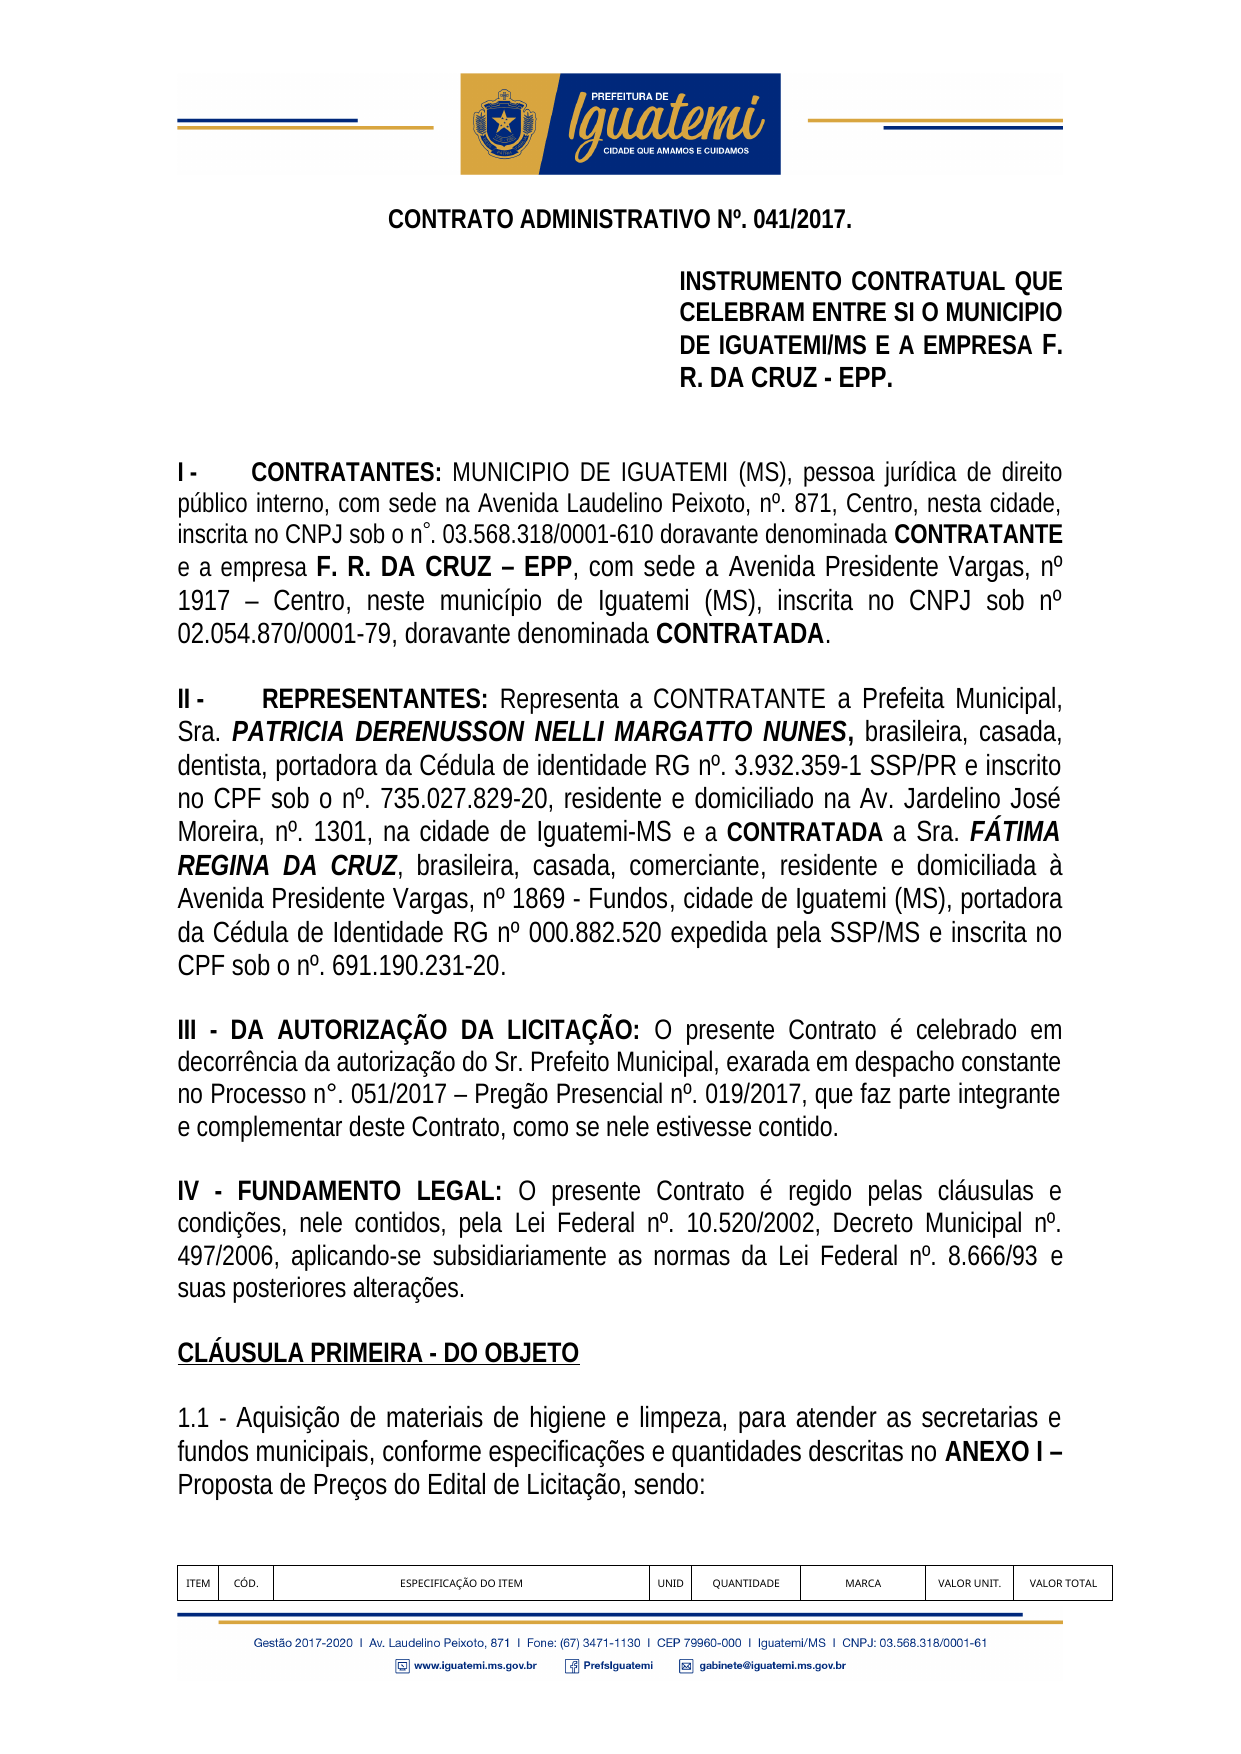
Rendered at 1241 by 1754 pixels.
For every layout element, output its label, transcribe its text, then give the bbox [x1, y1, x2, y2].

table_header UNID [650, 1566, 691, 1599]
text CONTRATO ADMINISTRATIVO Nº. 041/2017. [177, 203, 1063, 234]
table_header QUANTIDADE [692, 1566, 800, 1599]
picture [177, 1606, 1063, 1681]
table_header MARCA [801, 1566, 925, 1599]
table_header CÓD. [219, 1566, 273, 1599]
text 1.1 - Aquisição de materiais de higiene e limpeza, para atender as secretarias e fundos municipais, conforme especificações e quantidades descritas no ANEXO I – Proposta de Preços do Edital de Licitação, sendo: [177, 1400, 1063, 1501]
text INSTRUMENTO CONTRATUAL QUE CELEBRAM ENTRE SI O MUNICIPIO DE IGUATEMI/MS E A EMPRESA F. R. DA CRUZ - EPP. [679, 265, 1063, 394]
table_header ESPECIFICAÇÃO DO ITEM [274, 1566, 649, 1599]
text CLÁUSULA PRIMEIRA - DO OBJETO [177, 1336, 1122, 1368]
text IV - FUNDAMENTO LEGAL: O presente Contrato é regido pelas cláusulas e condições, nele contidos, pela Lei Federal nº. 10.520/2002, Decreto Municipal nº. 497/2006, aplicando-se subsidiariamente as normas da Lei Federal nº. 8.666/93 e suas posteriores alterações. [177, 1174, 1063, 1303]
table_header ITEM [178, 1566, 218, 1599]
text II - REPRESENTANTES: Representa a CONTRATANTE a Prefeita Municipal, Sra. Patricia Derenusson Nelli Margatto Nunes, brasileira, casada, dentista, portadora da Cédula de identidade RG nº. 3.932.359-1 SSP/PR e inscrito no CPF sob o nº. 735.027.829-20, residente e domiciliado na Av. Jardelino José Moreira, nº. 1301, na cidade de Iguatemi-MS e a CONTRATADA a Sra. FÁTIMA REGINA DA CRUZ, brasileira, casada, comerciante, residente e domiciliada à Avenida Presidente Vargas, nº 1869 - Fundos, cidade de Iguatemi (MS), portadora da Cédula de Identidade RG nº 000.882.520 expedida pela SSP/MS e inscrita no CPF sob o nº. 691.190.231-20. [177, 681, 1063, 982]
picture [177, 73, 1063, 175]
text III - DA AUTORIZAÇÃO DA LICITAÇÃO: O presente Contrato é celebrado em decorrência da autorização do Sr. Prefeito Municipal, exarada em despacho constante no Processo n°. 051/2017 – Pregão Presencial nº. 019/2017, que faz parte integrante e complementar deste Contrato, como se nele estivesse contido. [177, 1013, 1063, 1142]
text I - CONTRATANTES: MUNICIPIO DE IGUATEMI (MS), pessoa jurídica de direito público interno, com sede na Avenida Laudelino Peixoto, nº. 871, Centro, nesta cidade, inscrita no CNPJ sob o n. 03.568.318/0001-610 doravante denominada CONTRATANTE e a empresa F. R. DA CRUZ – EPP, com sede a Avenida Presidente Vargas, nº 1917 – Centro, neste município de Iguatemi (MS), inscrita no CNPJ sob nº 02.054.870/0001-79, doravante denominada CONTRATADA. [177, 456, 1063, 650]
table_header VALOR TOTAL [1014, 1566, 1112, 1599]
table_header VALOR UNIT. [926, 1566, 1013, 1599]
